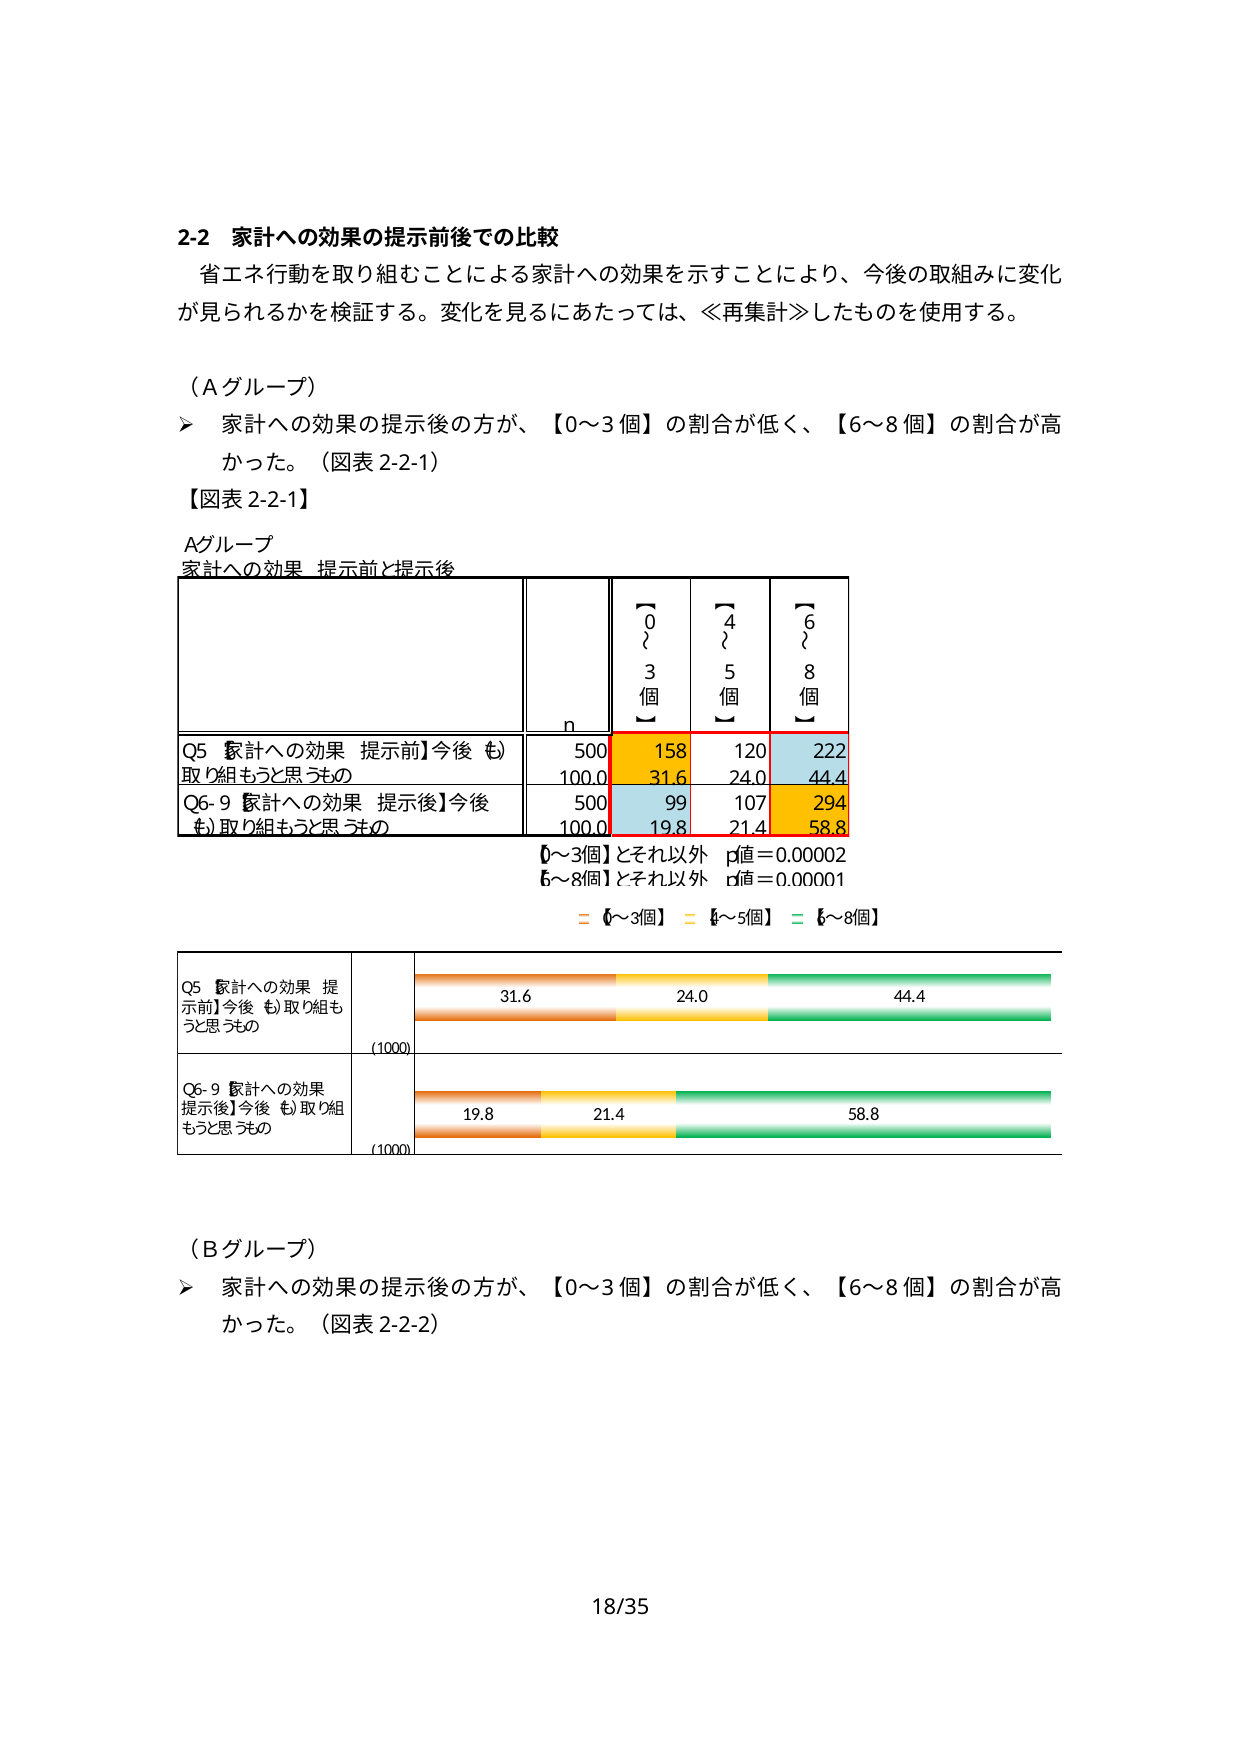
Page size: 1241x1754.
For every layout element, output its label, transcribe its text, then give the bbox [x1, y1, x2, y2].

text 省エネ行動を取り組むことによる家計への効果を示すことにより、今後の取組みに変化が見られるかを検証する。変化を見るにあたっては、≪再集計≫したものを使用する。 [177, 254, 1063, 329]
text 2-2 家計への効果の提示前後での比較 [177, 217, 1063, 254]
text （Ａグループ） [177, 367, 1063, 404]
text 【図表2-2-1】 [177, 479, 1063, 517]
list 家計への効果の提示後の方が、【0～3個】の割合が低く、【6～8個】の割合が高かった。（図表2-2-1） [177, 404, 1063, 479]
list 家計への効果の提示後の方が、【0～3個】の割合が低く、【6～8個】の割合が高かった。（図表2-2-2） [177, 1267, 1063, 1342]
text （Ｂグループ） [177, 1229, 1063, 1267]
